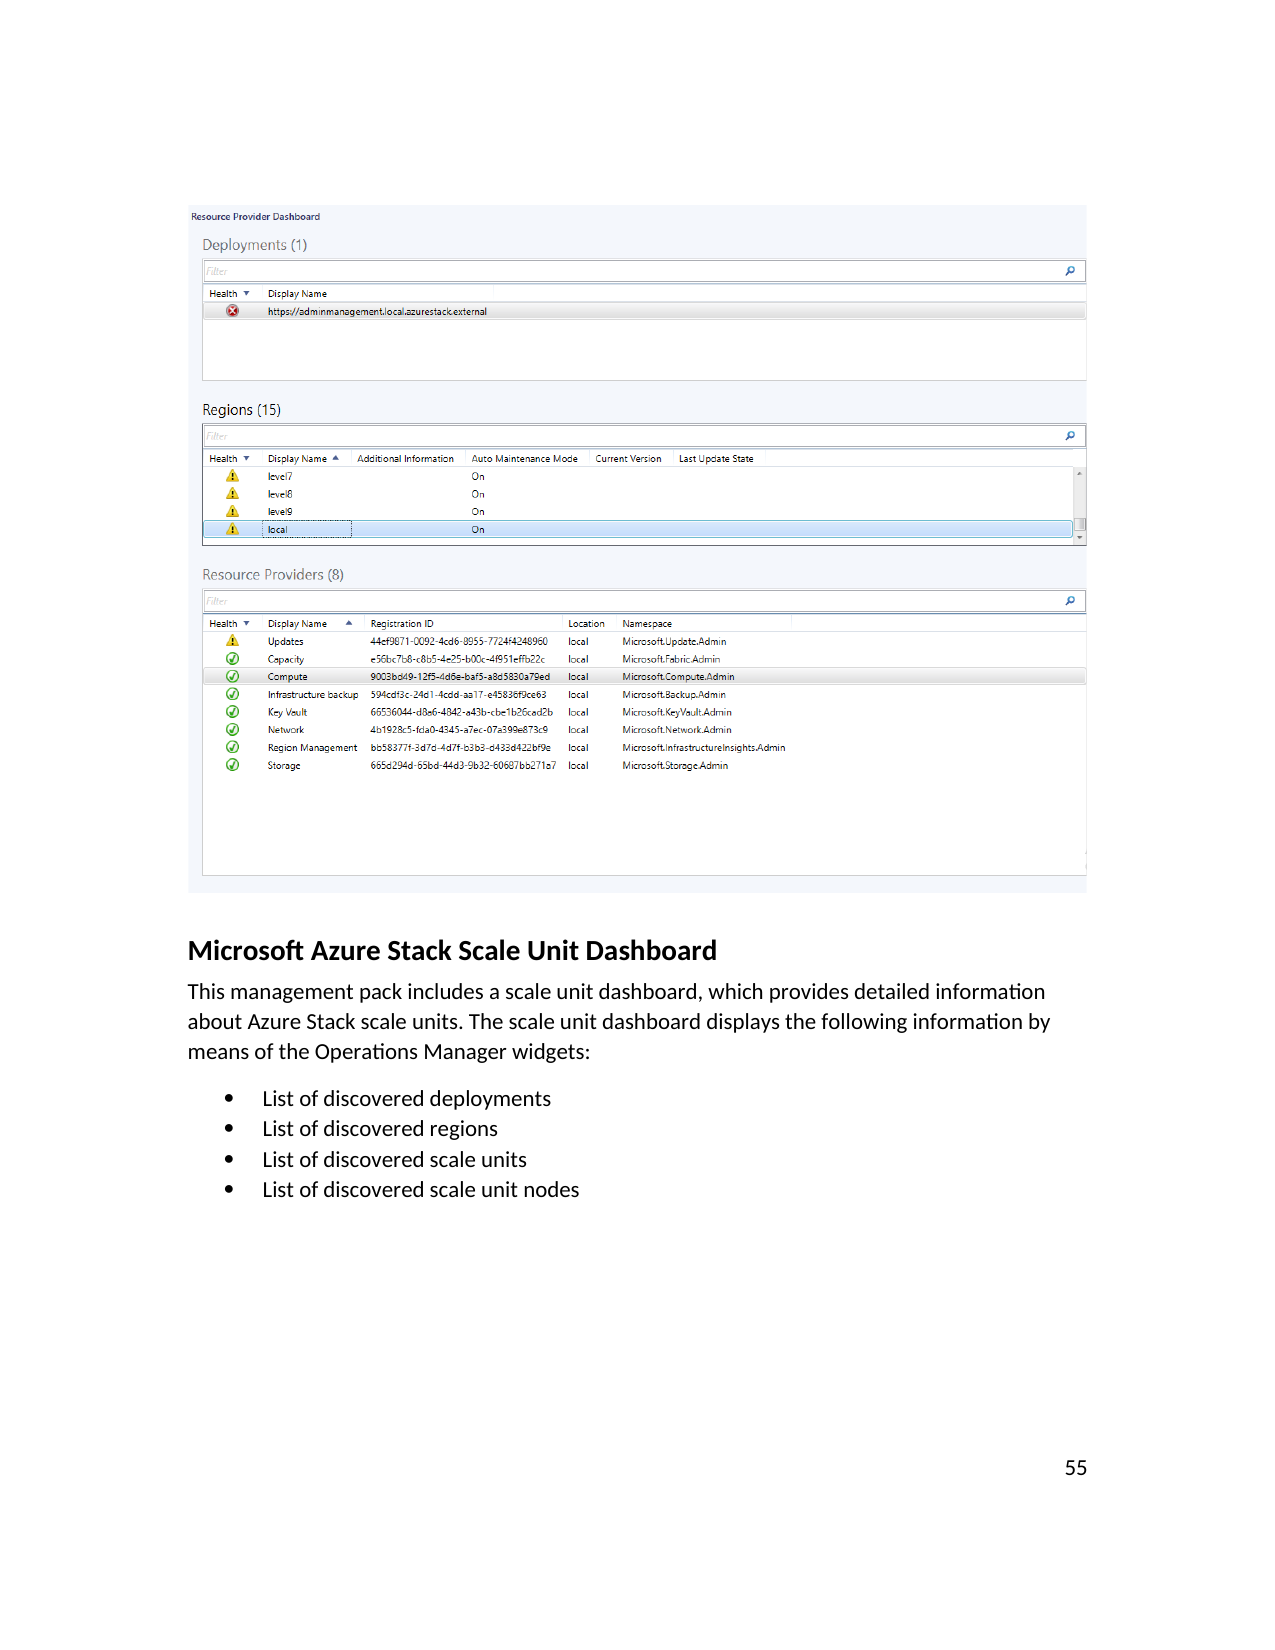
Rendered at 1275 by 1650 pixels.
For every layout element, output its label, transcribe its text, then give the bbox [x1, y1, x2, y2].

list List of discovered deployments [225, 1084, 1087, 1112]
text This management pack includes a scale unit dashboard, which provides detailed information about Azure Stack scale units. The scale unit dashboard displays the following information by means of the Operations Manager widgets: [187, 977, 1087, 1065]
list List of discovered scale unit nodes [225, 1175, 1087, 1203]
subtitle Microsoft Azure Stack Scale Unit Dashboard [187, 932, 1087, 968]
list List of discovered regions [225, 1114, 1087, 1142]
picture [188, 205, 1087, 893]
list List of discovered scale units [225, 1145, 1087, 1173]
